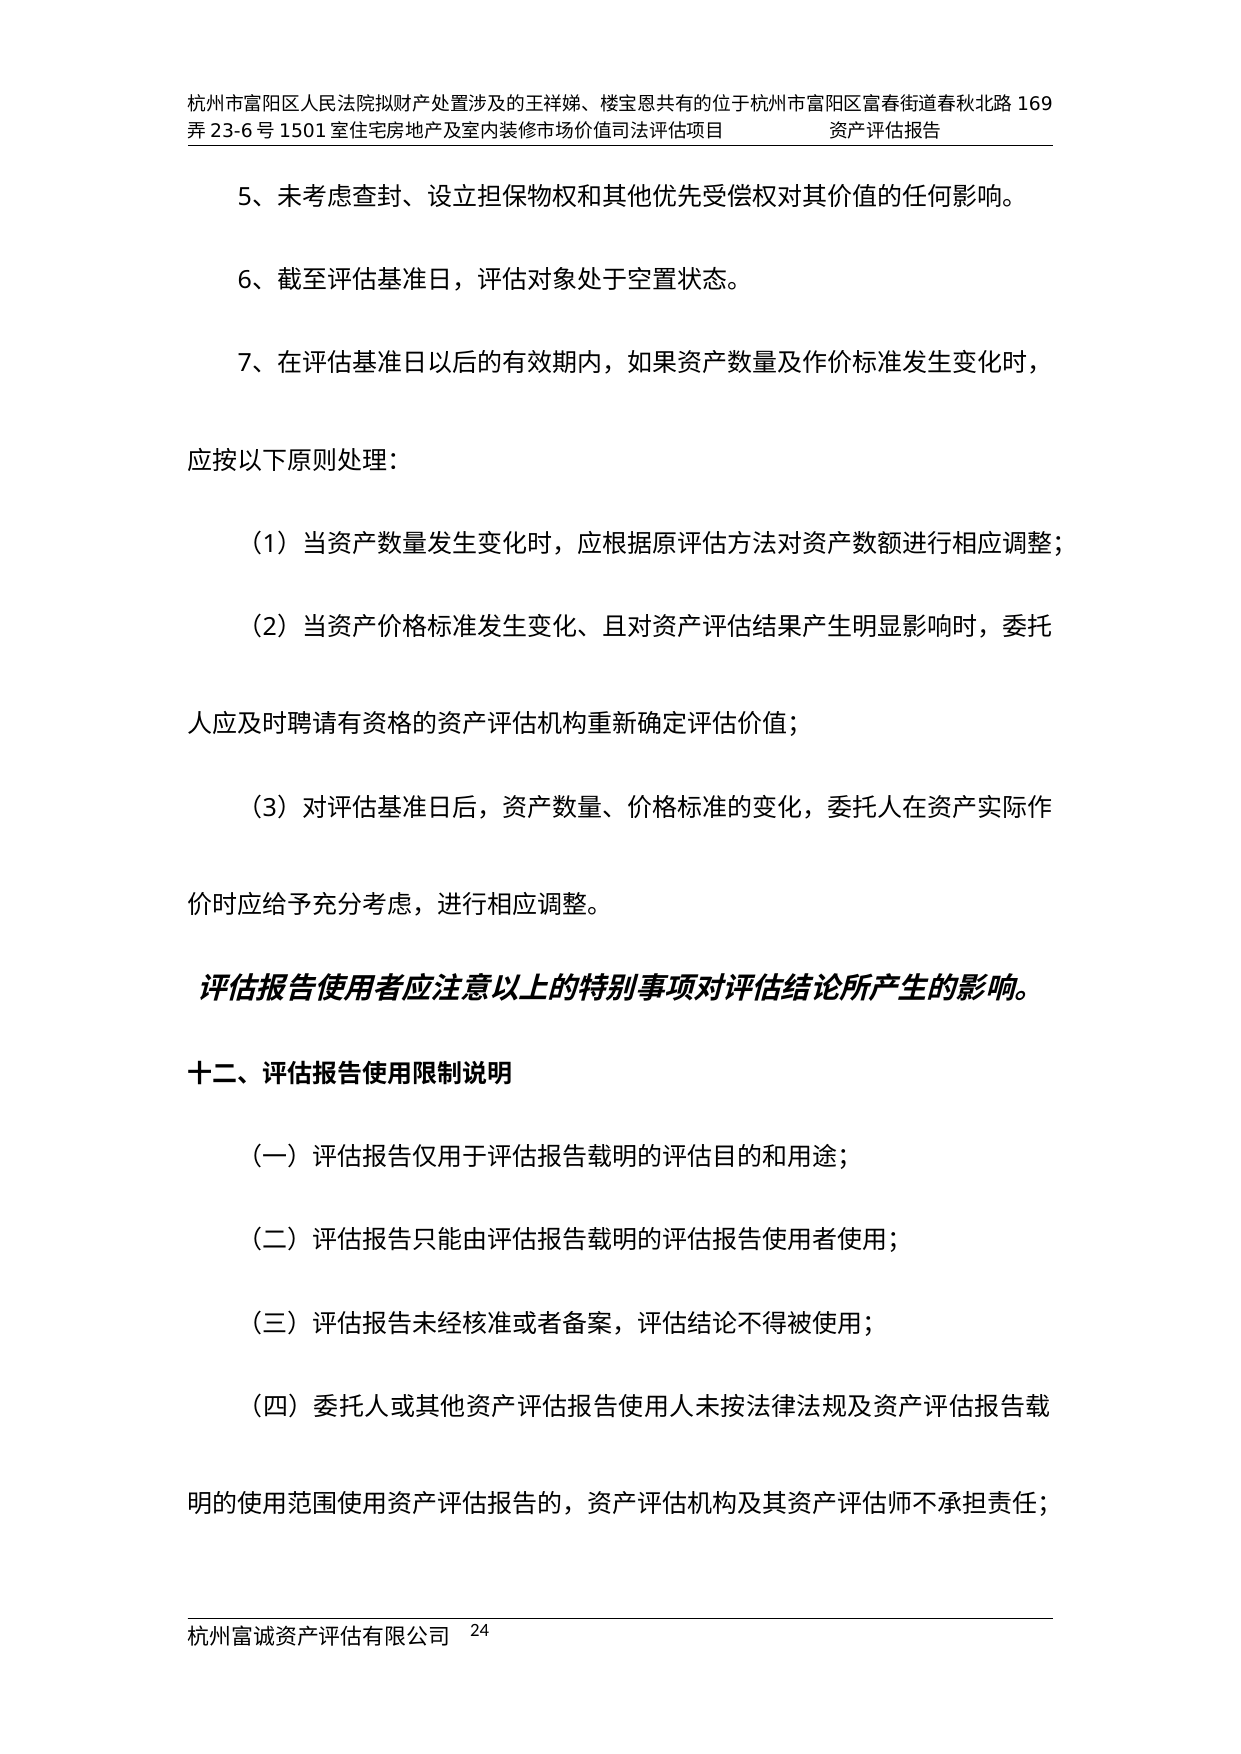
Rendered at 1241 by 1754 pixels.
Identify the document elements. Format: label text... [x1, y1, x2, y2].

text 6、截至评估基准日，评估对象处于空置状态。 [187, 245, 1053, 310]
text （2）当资产价格标准发生变化、且对资产评估结果产生明显影响时，委托人应及时聘请有资格的资产评估机构重新确定评估价值； [187, 592, 1053, 754]
text 评估报告使用者应注意以上的特别事项对评估结论所产生的影响。 [187, 953, 1053, 1018]
text （一）评估报告仅用于评估报告载明的评估目的和用途； [187, 1122, 1053, 1187]
text （三）评估报告未经核准或者备案，评估结论不得被使用； [187, 1289, 1053, 1354]
text 十二、评估报告使用限制说明 [187, 1039, 1053, 1104]
text 5、未考虑查封、设立担保物权和其他优先受偿权对其价值的任何影响。 [187, 162, 1053, 227]
text （3）对评估基准日后，资产数量、价格标准的变化，委托人在资产实际作价时应给予充分考虑，进行相应调整。 [187, 773, 1053, 935]
text （四）委托人或其他资产评估报告使用人未按法律法规及资产评估报告载明的使用范围使用资产评估报告的，资产评估机构及其资产评估师不承担责任； [187, 1372, 1053, 1534]
text （1）当资产数量发生变化时，应根据原评估方法对资产数额进行相应调整； [187, 509, 1053, 574]
text （二）评估报告只能由评估报告载明的评估报告使用者使用； [187, 1206, 1053, 1271]
text 7、在评估基准日以后的有效期内，如果资产数量及作价标准发生变化时，应按以下原则处理： [187, 328, 1053, 491]
